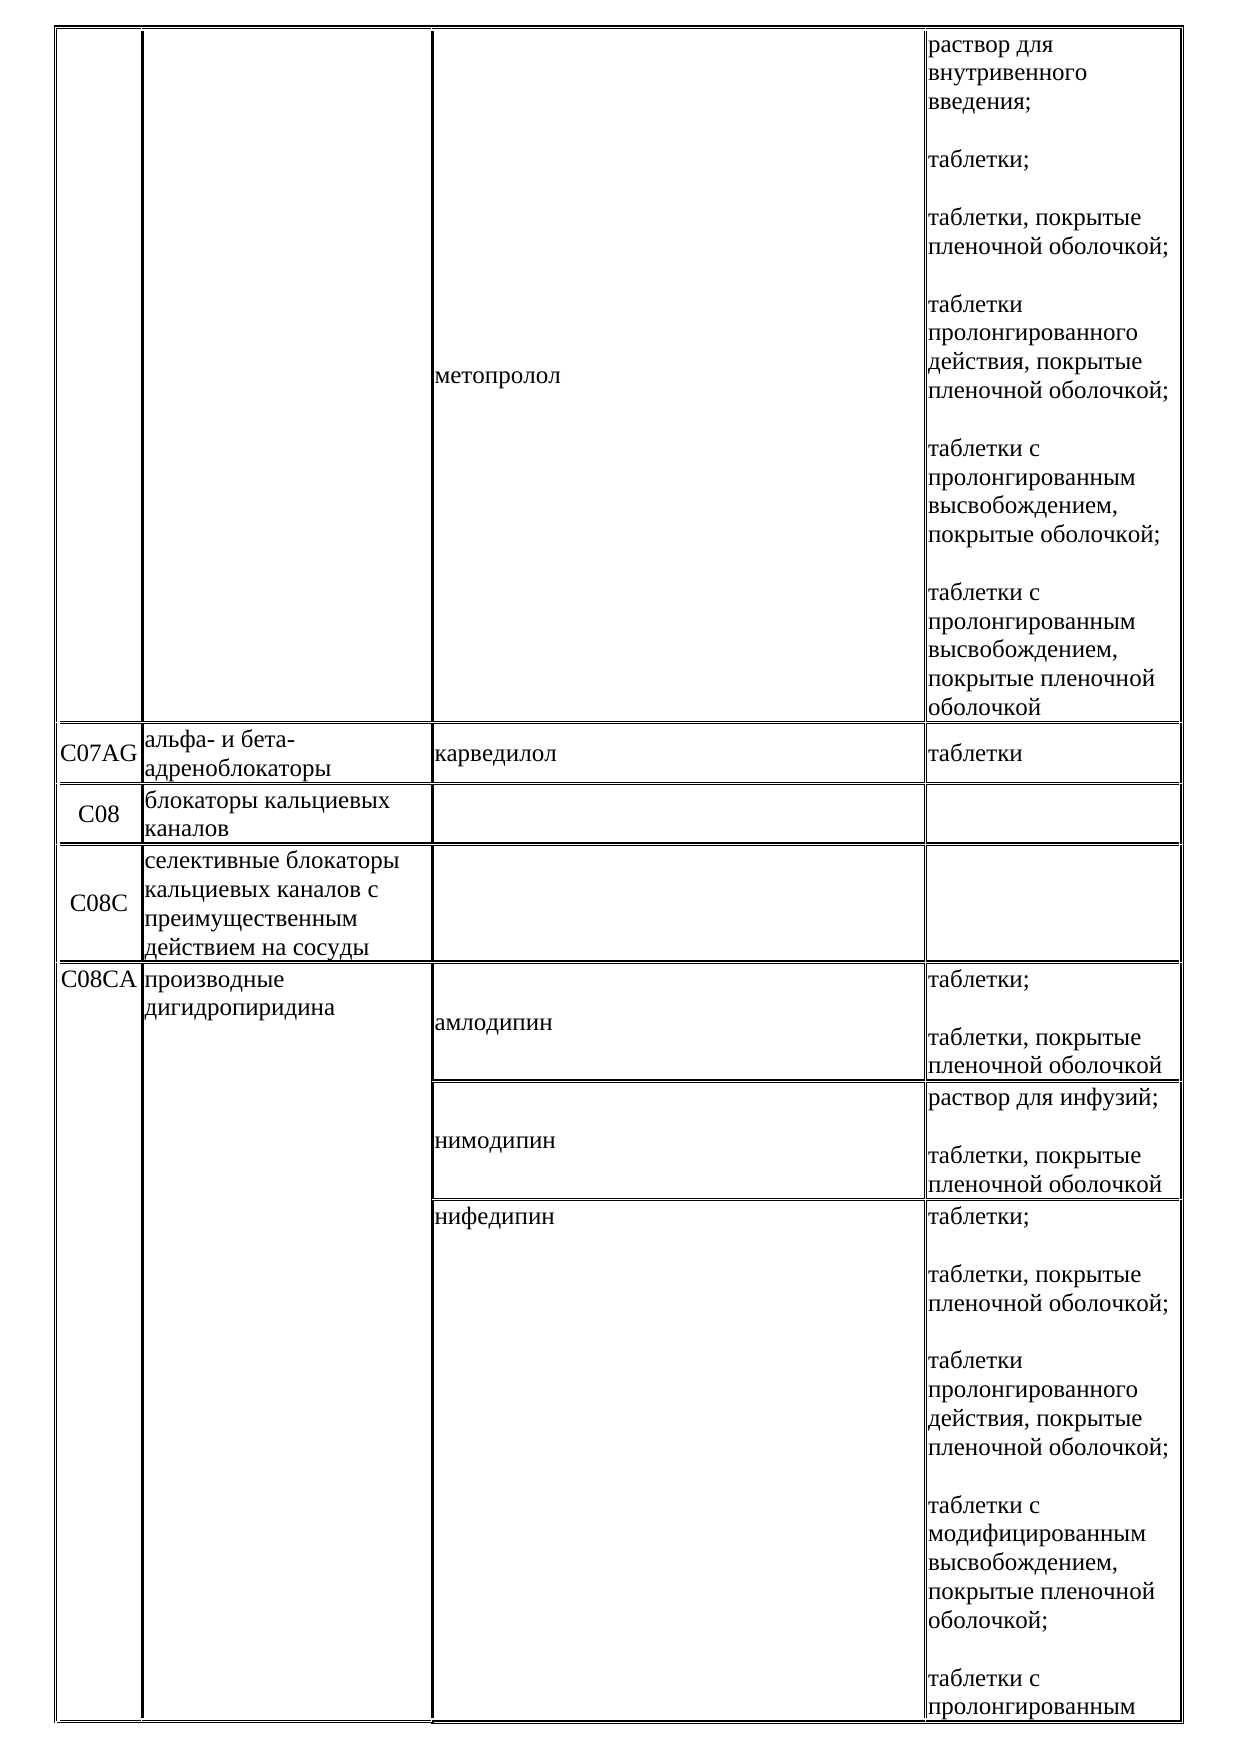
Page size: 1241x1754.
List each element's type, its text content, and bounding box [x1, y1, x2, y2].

table_cell нифедипин [432, 1201, 926, 1720]
table_cell таблетки [926, 721, 1182, 781]
table_cell C08CA [57, 960, 142, 1720]
table_cell таблетки; таблетки, покрытые пленочной оболочкой [927, 960, 1181, 1079]
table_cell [926, 1198, 1182, 1720]
table_cell нимодипин [434, 1083, 924, 1198]
table_cell раствор для инфузий; таблетки, покрытые пленочной оболочкой [927, 1079, 1181, 1198]
table_cell [434, 846, 924, 960]
table_cell [927, 781, 1181, 842]
table_cell метопролол [432, 29, 926, 721]
table_cell блокаторы кальциевых каналов [144, 785, 431, 842]
table_cell селективные блокаторы кальциевых каналов с преимущественным действием на сосуды [144, 846, 431, 960]
table_cell раствор для внутривенного введения; таблетки; таблетки, покрытые пленочной оболочкой; таблетки пролонгированного действия, покрытые пленочной оболочкой; таблетки с пролонгированным высвобождением, покрытые оболочкой; таблетки с пролонгированным высвобождением, покрытые пленочной оболочкой [926, 29, 1180, 721]
table_cell [927, 842, 1181, 960]
table_cell карведилол [434, 724, 924, 781]
table_cell [142, 27, 432, 721]
table_cell C08C [57, 842, 141, 960]
table_cell амлодипин [434, 964, 924, 1079]
table_cell производные дигидропиридина [142, 964, 432, 1720]
table_cell C07AG [55, 721, 142, 781]
table_cell C08 [57, 781, 141, 842]
table_cell [434, 785, 924, 842]
table_cell альфа- и бета-адреноблокаторы [144, 724, 431, 781]
table_cell [57, 27, 142, 721]
